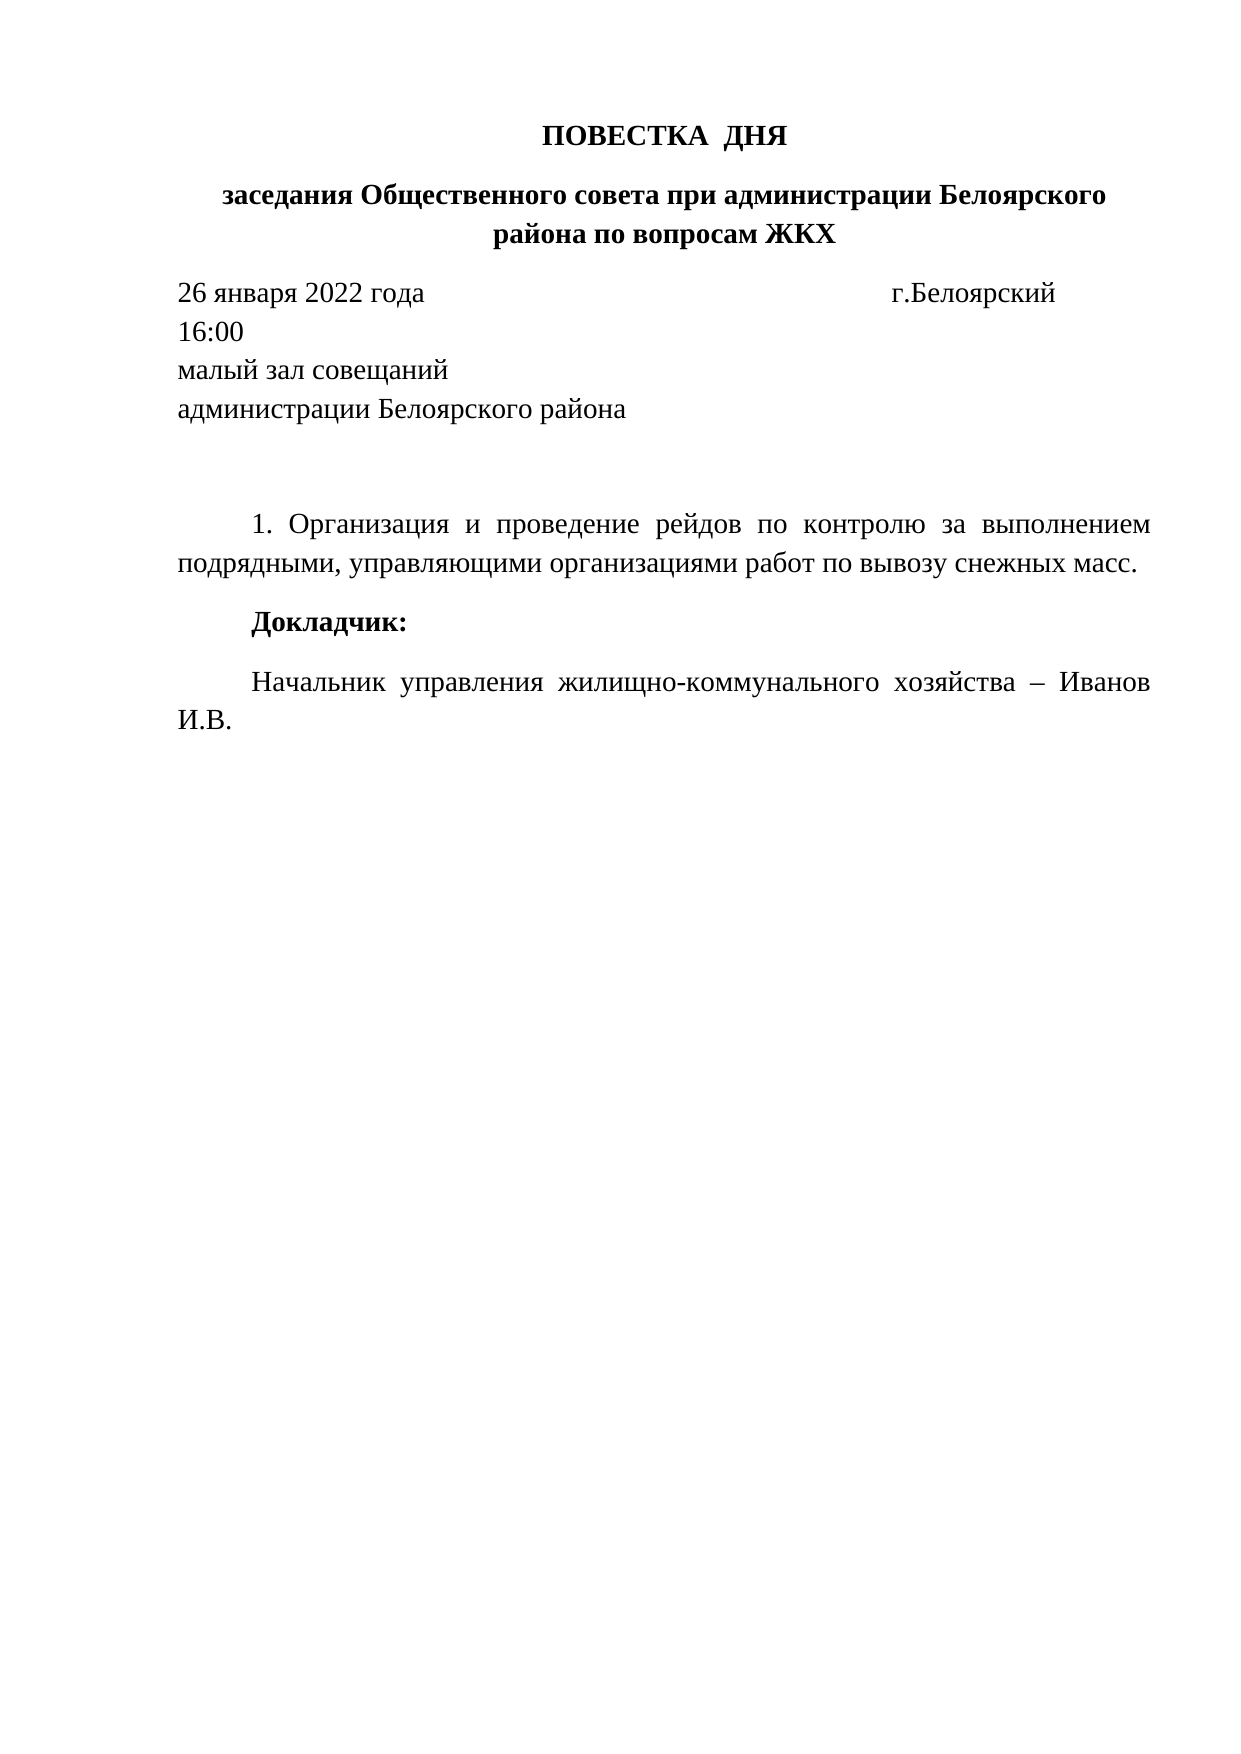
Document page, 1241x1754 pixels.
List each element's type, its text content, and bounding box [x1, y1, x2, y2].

text администрации Белоярского района [177, 391, 1152, 424]
text заседания Общественного совета при администрации Белоярского района по вопросам ЖКХ [177, 177, 1152, 249]
text 16:00 [177, 314, 1152, 347]
text 26 января 2022 года г.Белоярский [177, 275, 1152, 309]
text малый зал совещаний [177, 352, 1152, 386]
text Докладчик: [177, 604, 1152, 638]
text Начальник управления жилищно-коммунального хозяйства – Иванов И.В. [177, 664, 1152, 736]
text ПОВЕСТКА ДНЯ [177, 118, 1152, 152]
text 1. Организация и проведение рейдов по контролю за выполнением подрядными, управляющими организациями работ по вывозу снежных масс. [177, 507, 1152, 579]
